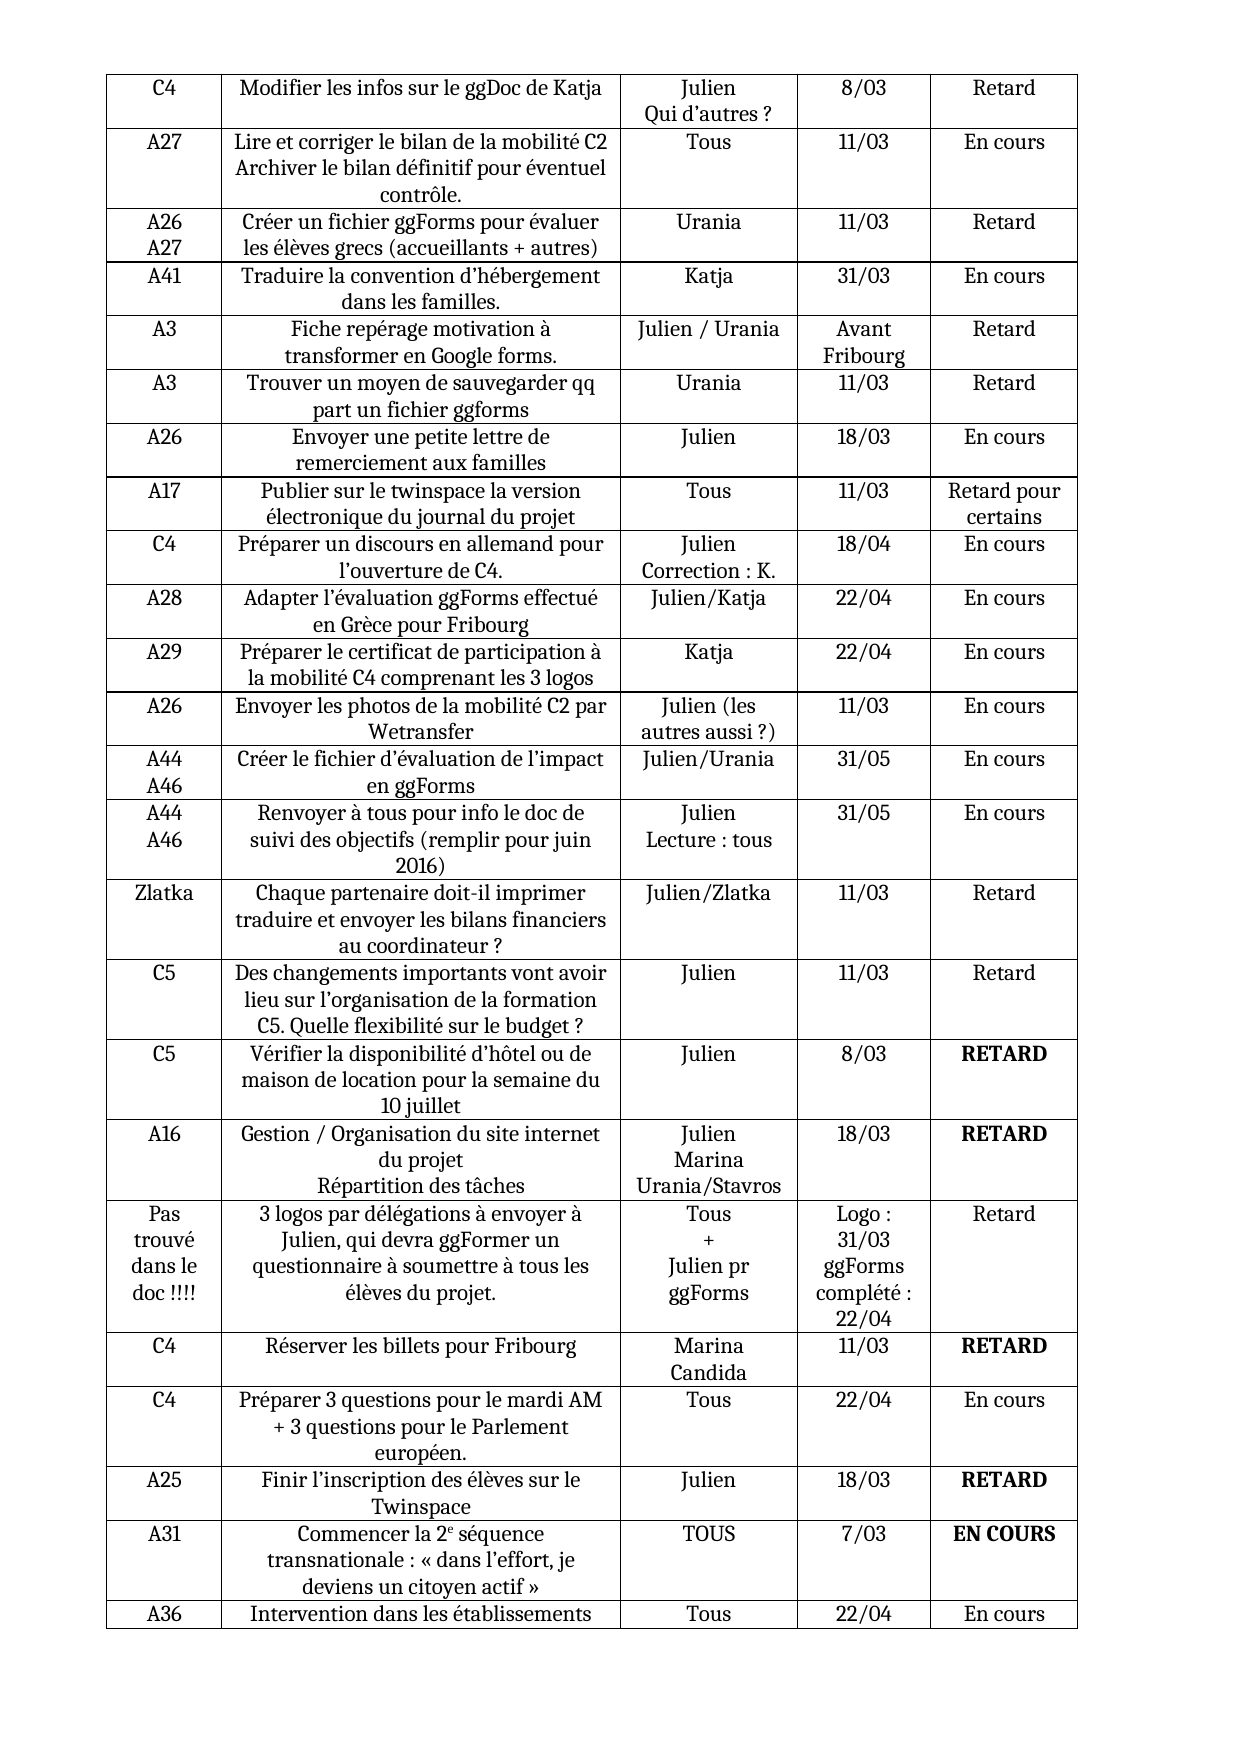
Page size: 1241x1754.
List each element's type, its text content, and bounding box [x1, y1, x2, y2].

table_cell Julien Correction : K. [621, 531, 797, 584]
table_cell Commencer la 2e séquence transnationale : « dans l’effort, je deviens un citoyen actif » [222, 1521, 620, 1600]
table_cell Pas trouvé dans le doc !!!! [107, 1201, 221, 1332]
table_cell Katja [621, 263, 797, 315]
table_cell A28 [107, 585, 221, 638]
table_cell 11/03 [798, 880, 930, 959]
table_cell Logo : 31/03 ggForms complété : 22/04 [798, 1201, 930, 1332]
table_cell A3 [107, 316, 221, 369]
table_cell Tous [621, 478, 797, 530]
table_cell En cours [931, 129, 1077, 208]
table_cell Avant Fribourg [798, 316, 930, 369]
table_cell Retard [931, 1201, 1077, 1332]
table_cell Des changements importants vont avoir lieu sur l’organisation de la formation C5. Quelle flexibilité sur le budget ? [222, 960, 620, 1039]
table_cell A26 [107, 693, 221, 745]
table_cell 31/05 [798, 746, 930, 799]
table_cell RETARD [931, 1467, 1077, 1520]
table_cell En cours [931, 531, 1077, 584]
table_cell En cours [931, 693, 1077, 745]
table_cell Préparer un discours en allemand pour l’ouverture de C4. [222, 531, 620, 584]
table_cell 11/03 [798, 960, 930, 1039]
table_cell 22/04 [798, 585, 930, 638]
table_cell Fiche repérage motivation à transformer en Google forms. [222, 316, 620, 369]
table_cell A26 A27 [107, 209, 221, 261]
table_cell TOUS [621, 1521, 797, 1600]
table_cell RETARD [931, 1040, 1077, 1119]
table_cell Préparer le certificat de participation à la mobilité C4 comprenant les 3 logos [222, 639, 620, 691]
table_cell A27 [107, 129, 221, 208]
table_cell C5 [107, 1040, 221, 1119]
table_cell Julien [621, 424, 797, 476]
table_cell C4 [107, 531, 221, 584]
table_cell RETARD [931, 1333, 1077, 1386]
table_cell Renvoyer à tous pour info le doc de suivi des objectifs (remplir pour juin 2016) [222, 800, 620, 879]
table_cell C5 [107, 960, 221, 1039]
table_cell A36 [107, 1601, 221, 1627]
table_cell A26 [107, 424, 221, 476]
table_cell A3 [107, 370, 221, 423]
table_cell Tous [621, 1601, 797, 1627]
table_cell Préparer 3 questions pour le mardi AM + 3 questions pour le Parlement européen. [222, 1387, 620, 1466]
table_cell Julien/Zlatka [621, 880, 797, 959]
table_cell 18/03 [798, 1120, 930, 1199]
table_cell Julien Qui d’autres ? [621, 75, 797, 128]
table_cell En cours [931, 1387, 1077, 1466]
table_cell Lire et corriger le bilan de la mobilité C2 Archiver le bilan définitif pour éventuel contrôle. [222, 129, 620, 208]
table_cell Modifier les infos sur le ggDoc de Katja [222, 75, 620, 128]
table_cell 18/03 [798, 424, 930, 476]
table_cell Julien/Katja [621, 585, 797, 638]
table_cell 7/03 [798, 1521, 930, 1600]
table_cell 18/03 [798, 1467, 930, 1520]
table_cell Retard [931, 880, 1077, 959]
table_cell Adapter l’évaluation ggForms effectué en Grèce pour Fribourg [222, 585, 620, 638]
table_cell Julien [621, 960, 797, 1039]
table_cell RETARD [931, 1120, 1077, 1199]
table_cell Publier sur le twinspace la version électronique du journal du projet [222, 478, 620, 530]
table_cell Julien / Urania [621, 316, 797, 369]
table_cell 11/03 [798, 370, 930, 423]
table_cell 8/03 [798, 1040, 930, 1119]
table_cell 31/03 [798, 263, 930, 315]
table_cell 11/03 [798, 209, 930, 261]
table_cell A25 [107, 1467, 221, 1520]
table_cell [222, 1601, 620, 1627]
table_cell En cours [931, 263, 1077, 315]
table_cell 11/03 [798, 1333, 930, 1386]
table_cell En cours [931, 800, 1077, 879]
table_cell 11/03 [798, 478, 930, 530]
table_cell En cours [931, 1601, 1077, 1627]
table_cell Retard [931, 316, 1077, 369]
table_cell Tous [621, 129, 797, 208]
table_cell A17 [107, 478, 221, 530]
table_cell Gestion / Organisation du site internet du projet Répartition des tâches [222, 1120, 620, 1199]
table_cell Urania [621, 209, 797, 261]
table_cell A31 [107, 1521, 221, 1600]
table_cell Vérifier la disponibilité d’hôtel ou de maison de location pour la semaine du 10 juillet [222, 1040, 620, 1119]
table_cell En cours [931, 585, 1077, 638]
table_cell A44 A46 [107, 746, 221, 799]
table_cell Créer un fichier ggForms pour évaluer les élèves grecs (accueillants + autres) [222, 209, 620, 261]
table_cell EN COURS [931, 1521, 1077, 1600]
table_cell Finir l’inscription des élèves sur le Twinspace [222, 1467, 620, 1520]
table_cell Retard pour certains [931, 478, 1077, 530]
table_cell Marina Candida [621, 1333, 797, 1386]
table_cell Julien [621, 1467, 797, 1520]
table_cell Julien Marina Urania/Stavros [621, 1120, 797, 1199]
table_cell 18/04 [798, 531, 930, 584]
table_cell Chaque partenaire doit-il imprimer traduire et envoyer les bilans financiers au coordinateur ? [222, 880, 620, 959]
table_cell En cours [931, 746, 1077, 799]
table_cell 3 logos par délégations à envoyer à Julien, qui devra ggFormer un questionnaire à soumettre à tous les élèves du projet. [222, 1201, 620, 1332]
table_cell C4 [107, 75, 221, 128]
table_cell 8/03 [798, 75, 930, 128]
table_cell Retard [931, 75, 1077, 128]
table_cell 11/03 [798, 129, 930, 208]
table_cell Tous + Julien pr ggForms [621, 1201, 797, 1332]
table_cell A44 A46 [107, 800, 221, 879]
table_cell Julien (les autres aussi ?) [621, 693, 797, 745]
table_cell Zlatka [107, 880, 221, 959]
table_cell Julien Lecture : tous [621, 800, 797, 879]
table_cell Trouver un moyen de sauvegarder qq part un fichier ggforms [222, 370, 620, 423]
table_cell Julien [621, 1040, 797, 1119]
table_cell Traduire la convention d’hébergement dans les familles. [222, 263, 620, 315]
table_cell En cours [931, 639, 1077, 691]
table_cell C4 [107, 1387, 221, 1466]
table_cell 22/04 [798, 1601, 930, 1627]
table_cell Réserver les billets pour Fribourg [222, 1333, 620, 1386]
table_cell Tous [621, 1387, 797, 1466]
table_cell Retard [931, 960, 1077, 1039]
table_cell En cours [931, 424, 1077, 476]
table_cell A16 [107, 1120, 221, 1199]
table_cell Créer le fichier d’évaluation de l’impact en ggForms [222, 746, 620, 799]
table_cell Retard [931, 209, 1077, 261]
table_cell Envoyer une petite lettre de remerciement aux familles [222, 424, 620, 476]
table_cell Retard [931, 370, 1077, 423]
table_cell 11/03 [798, 693, 930, 745]
table_cell 22/04 [798, 1387, 930, 1466]
table_cell Katja [621, 639, 797, 691]
table_cell 22/04 [798, 639, 930, 691]
table_cell C4 [107, 1333, 221, 1386]
table_cell 31/05 [798, 800, 930, 879]
table_cell Urania [621, 370, 797, 423]
table_cell A41 [107, 263, 221, 315]
table_cell A29 [107, 639, 221, 691]
table_cell Envoyer les photos de la mobilité C2 par Wetransfer [222, 693, 620, 745]
table_cell Julien/Urania [621, 746, 797, 799]
